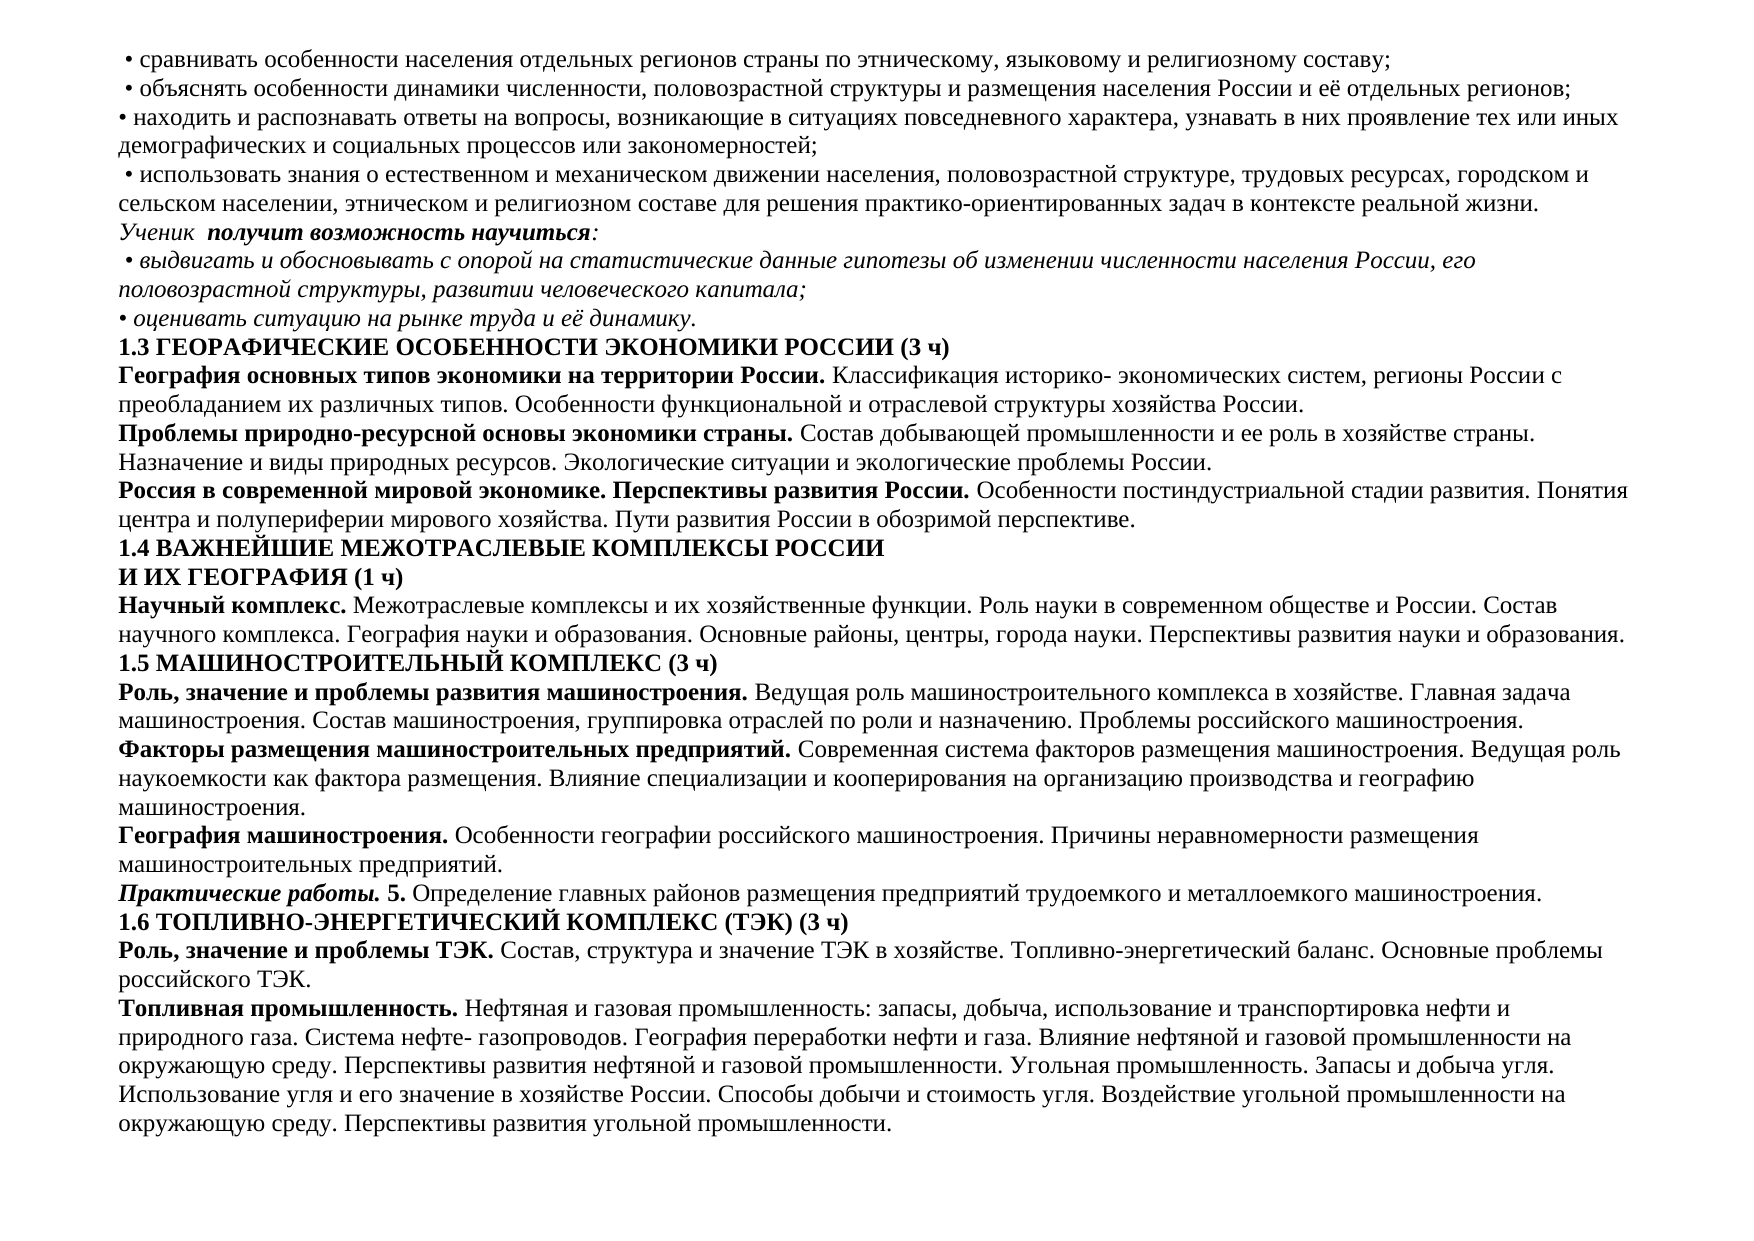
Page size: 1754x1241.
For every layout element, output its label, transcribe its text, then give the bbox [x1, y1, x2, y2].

text • оценивать ситуацию на рынке труда и её динамику. [118, 303, 1636, 332]
text 1.5 МАШИНОСТРОИТЕЛЬНЫЙ КОМПЛЕКС (3 ч) [118, 648, 1636, 677]
text Научный комплекс. Межотраслевые комплексы и их хозяйственные функции. Роль науки в современном обществе и России. Состав научного комплекса. География науки и образования. Основные районы, центры, города науки. Перспективы развития науки и образования. [118, 591, 1636, 648]
text Ученик получит возможность научиться: [118, 217, 1636, 246]
text 1.3 ГЕОРАФИЧЕСКИЕ ОСОБЕННОСТИ ЭКОНОМИКИ РОССИИ (3 ч) [118, 332, 1636, 361]
text География машиностроения. Особенности географии российского машиностроения. Причины неравномерности размещения машиностроительных предприятий. [118, 821, 1636, 878]
text 1.4 ВАЖНЕЙШИЕ МЕЖОТРАСЛЕВЫЕ КОМПЛЕКСЫ РОССИИ [118, 533, 1636, 562]
text • использовать знания о естественном и механическом движении населения, половозрастной структуре, трудовых ресурсах, городском и сельском населении, этническом и религиозном составе для решения практико-ориентированных задач в контексте реальной жизни. [118, 159, 1636, 217]
text • выдвигать и обосновывать с опорой на статистические данные гипотезы об изменении численности населения России, его половозрастной структуры, развитии человеческого капитала; [118, 246, 1636, 303]
text • находить и распознавать ответы на вопросы, возникающие в ситуациях повседневного характера, узнавать в них проявление тех или иных демографических и социальных процессов или закономерностей; [118, 102, 1636, 159]
text 1.6 ТОПЛИВНО-ЭНЕРГЕТИЧЕСКИЙ КОМПЛЕКС (ТЭК) (3 ч) [118, 907, 1636, 936]
text И ИХ ГЕОГРАФИЯ (1 ч) [118, 562, 1636, 591]
text • сравнивать особенности населения отдельных регионов страны по этническому, языковому и религиозному составу; [118, 44, 1636, 73]
text • объяснять особенности динамики численности, половозрастной структуры и размещения населения России и её отдельных регионов; [118, 73, 1636, 102]
text Топливная промышленность. Нефтяная и газовая промышленность: запасы, добыча, использование и транспортировка нефти и природного газа. Система нефте- газопроводов. География переработки нефти и газа. Влияние нефтяной и газовой промышленности на окружающую среду. Перспективы развития нефтяной и газовой промышленности. Угольная промышленность. Запасы и добыча угля. Использование угля и его значение в хозяйстве России. Способы добычи и стоимость угля. Воздействие угольной промышленности на окружающую среду. Перспективы развития угольной промышленности. [118, 993, 1636, 1137]
text Россия в современной мировой экономике. Перспективы развития России. Особенности постиндустриальной стадии развития. Понятия центра и полупериферии мирового хозяйства. Пути развития России в обозримой перспективе. [118, 476, 1636, 533]
text География основных типов экономики на территории России. Классификация историко- экономических систем, регионы России с преобладанием их различных типов. Особенности функциональной и отраслевой структуры хозяйства России. [118, 361, 1636, 418]
text Факторы размещения машиностроительных предприятий. Современная система факторов размещения машиностроения. Ведущая роль наукоемкости как фактора размещения. Влияние специализации и кооперирования на организацию производства и географию машиностроения. [118, 734, 1636, 821]
text Проблемы природно-ресурсной основы экономики страны. Состав добывающей промышленности и ее роль в хозяйстве страны. Назначение и виды природных ресурсов. Экологические ситуации и экологические проблемы России. [118, 418, 1636, 476]
text Роль, значение и проблемы ТЭК. Состав, структура и значение ТЭК в хозяйстве. Топливно-энергетический баланс. Основные проблемы российского ТЭК. [118, 936, 1636, 993]
text Роль, значение и проблемы развития машиностроения. Ведущая роль машиностроительного комплекса в хозяйстве. Главная задача машиностроения. Состав машиностроения, группировка отраслей по роли и назначению. Проблемы российского машиностроения. [118, 677, 1636, 734]
text Практические работы. 5. Определение главных районов размещения предприятий трудоемкого и металлоемкого машиностроения. [118, 878, 1636, 907]
